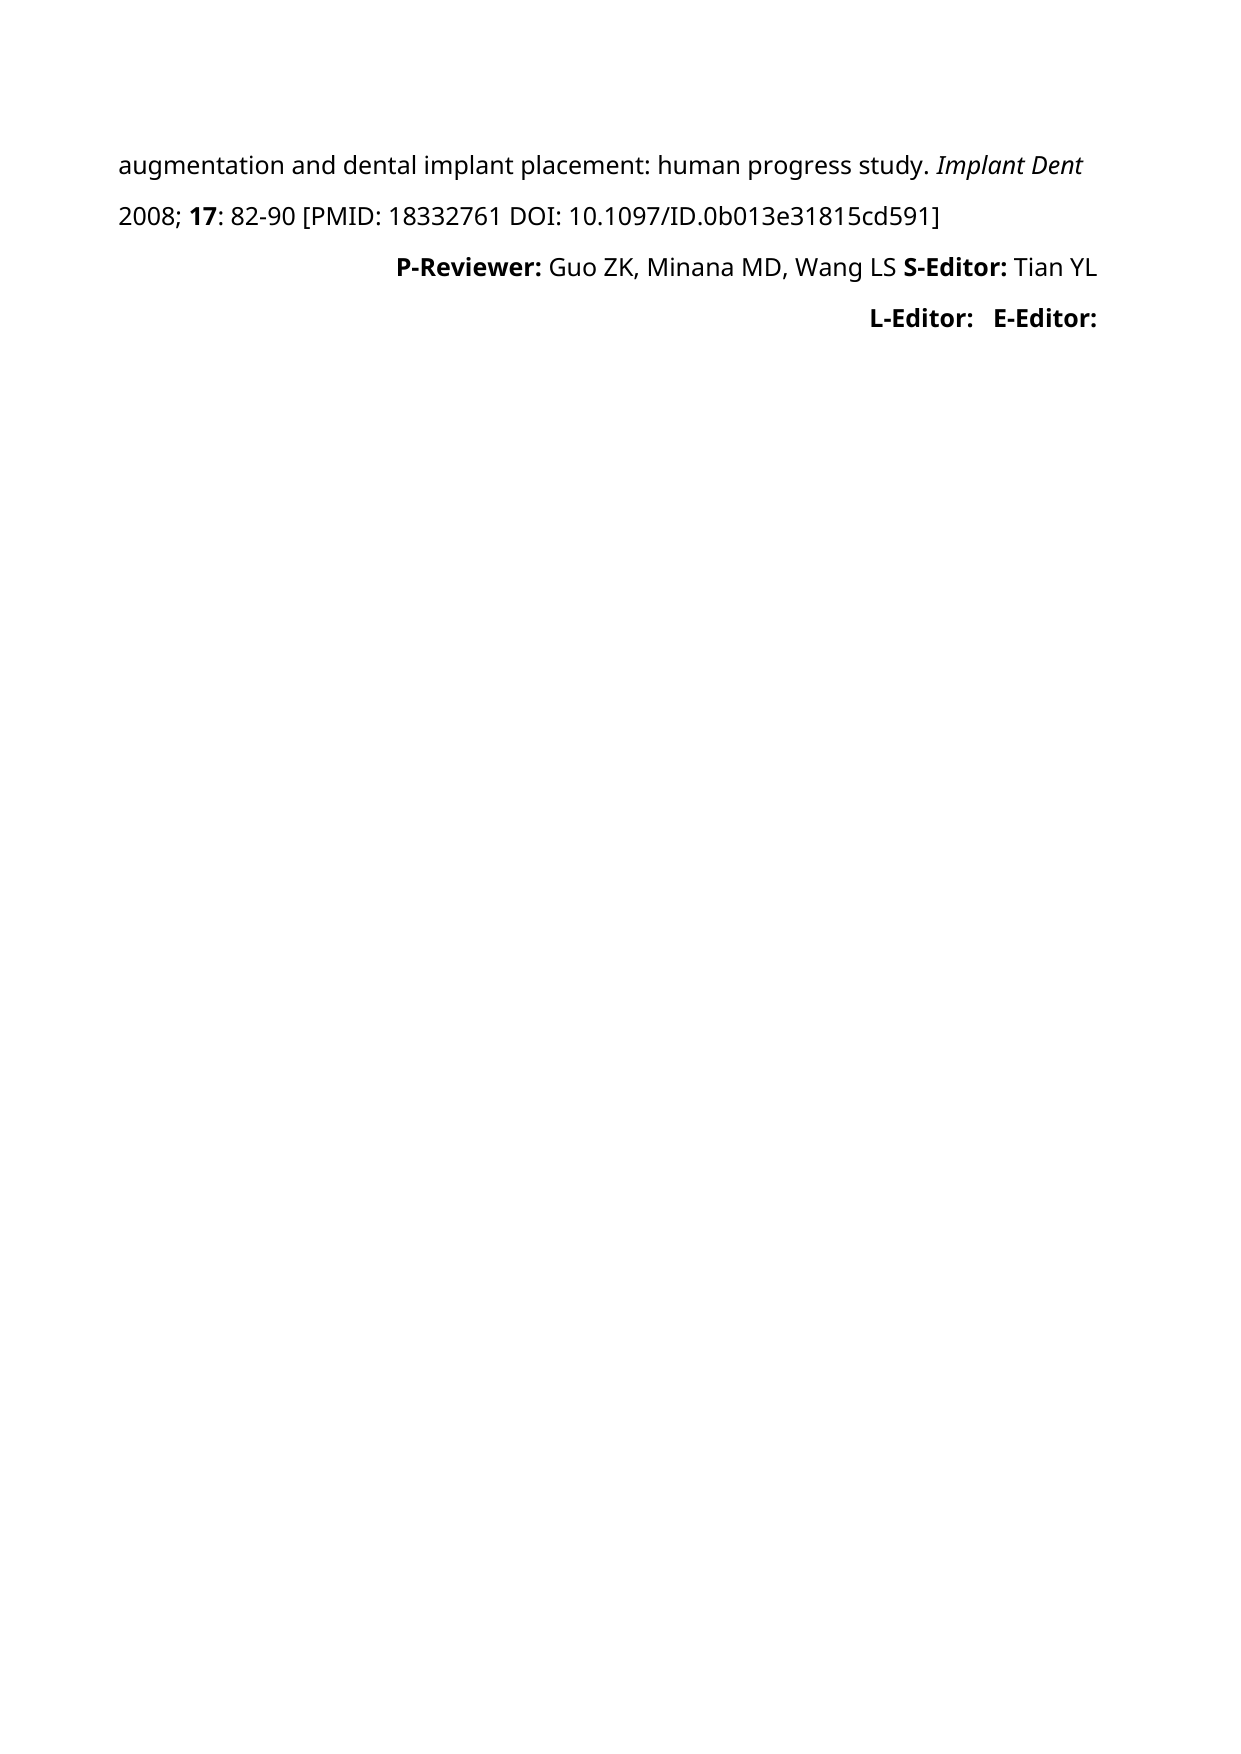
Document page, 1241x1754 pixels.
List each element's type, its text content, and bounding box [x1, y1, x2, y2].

text L-Editor: E-Editor: [118, 301, 1097, 335]
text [118, 148, 1122, 233]
text P-Reviewer: Guo ZK, Minana MD, Wang LS S-Editor: Tian YL [118, 250, 1097, 284]
